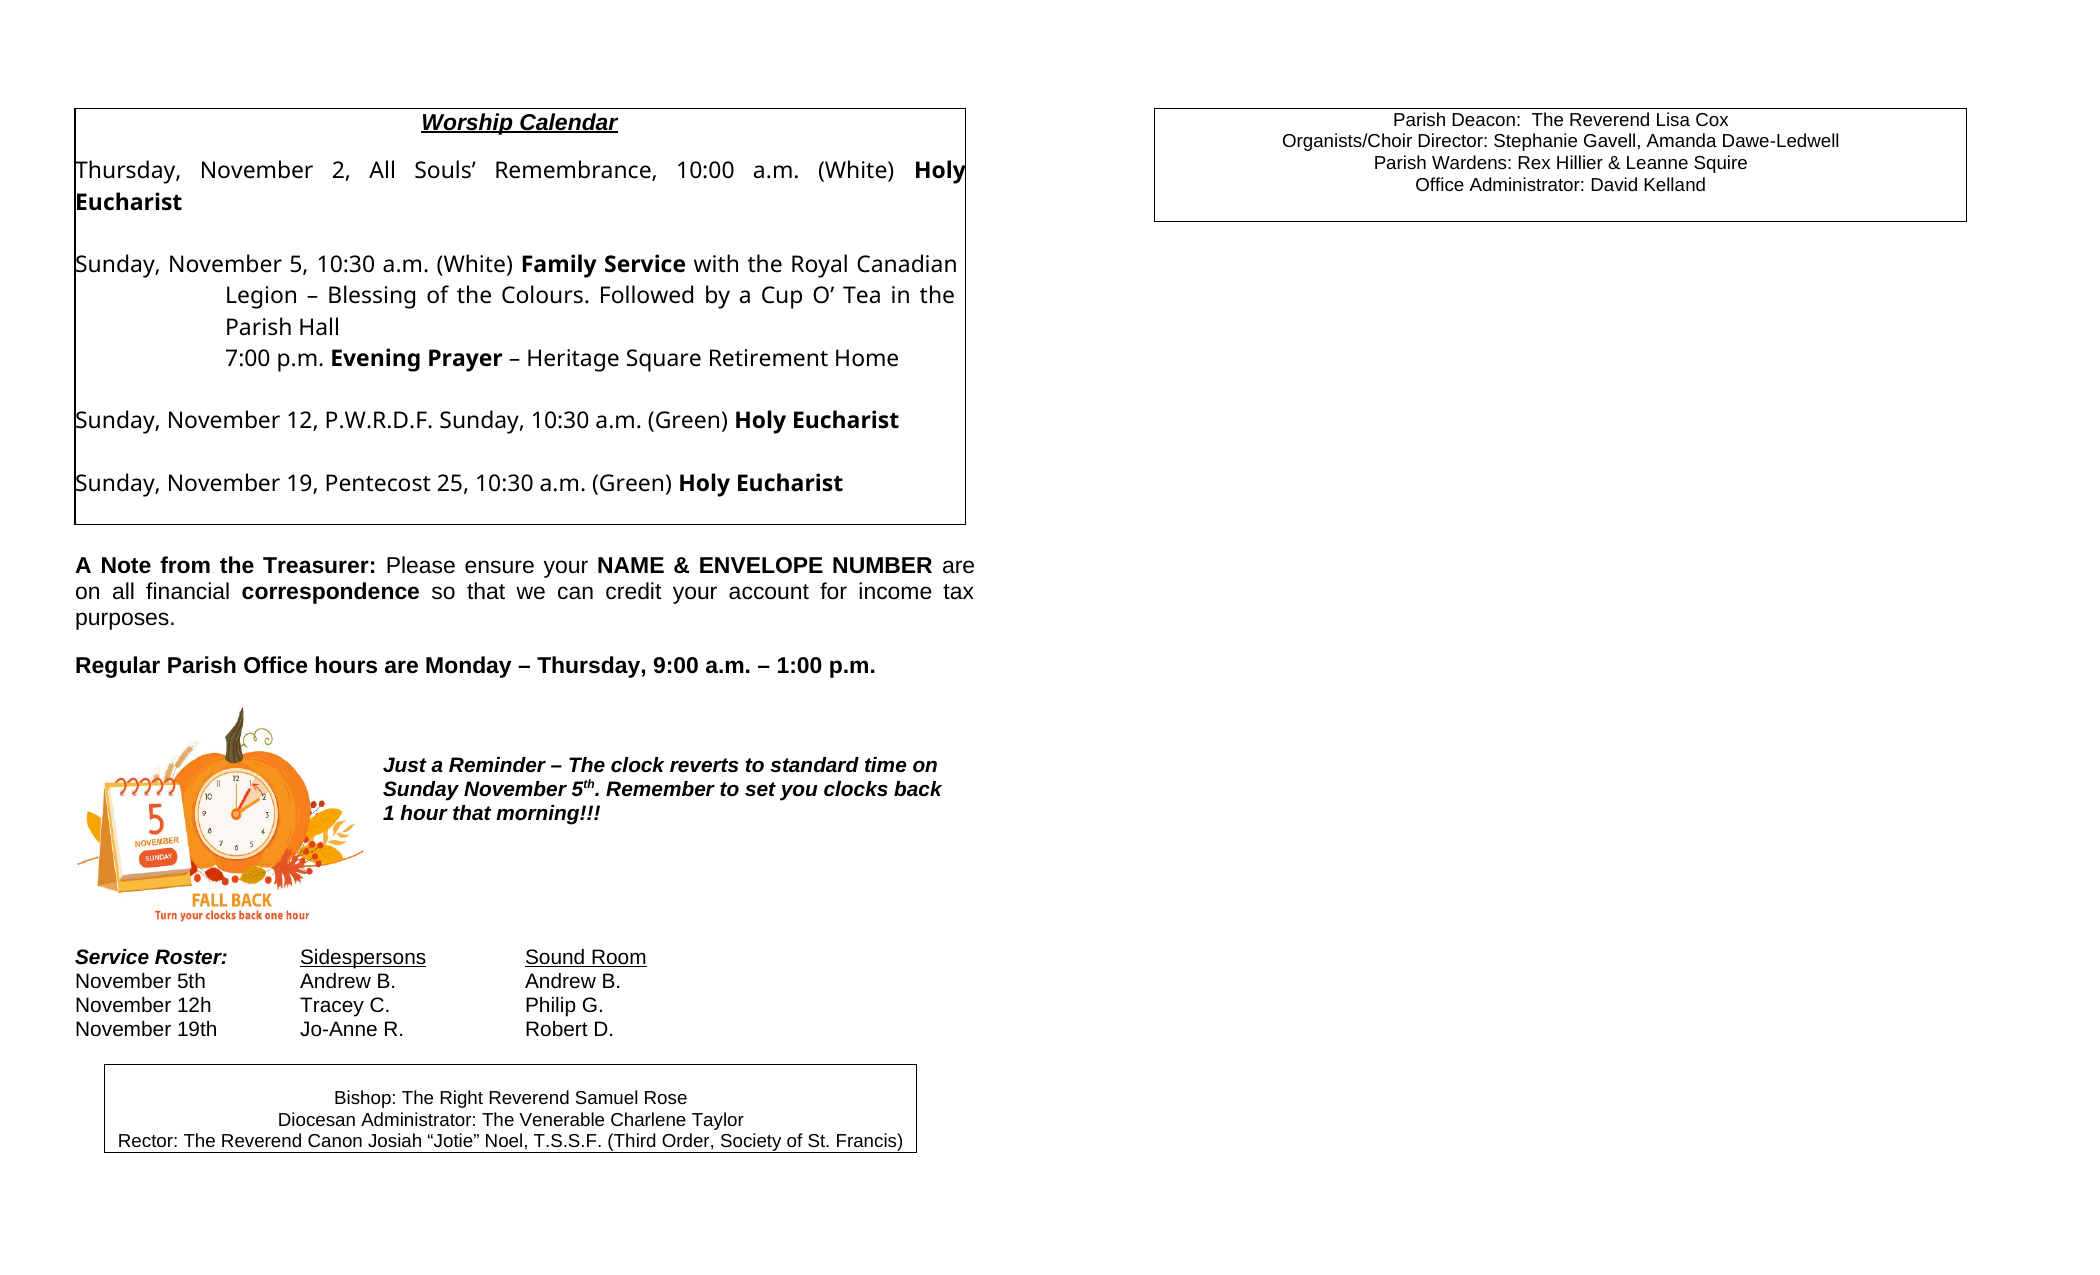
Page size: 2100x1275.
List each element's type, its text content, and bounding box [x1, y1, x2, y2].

table_header Bishop: The Right Reverend Samuel Rose Diocesan Administrator: The Venerable Charlene Taylor Rector: The Reverend Canon Josiah “Jotie” Noel, T.S.S.F. (Third Order, Society of St. Francis) Parish Deacon: The Reverend Lisa Cox Organists/Choir Director: Stephanie Gavell, Amanda Dawe-Ledwell Parish Wardens: Rex Hillier & Leanne Squire Office Administrator: David Kelland [1155, 109, 1966, 221]
text 1 hour that morning!!! [364, 801, 975, 825]
text November 5th Andrew B. Andrew B. [75, 968, 975, 992]
table_header Bishop: The Right Reverend Samuel Rose Diocesan Administrator: The Venerable Charlene Taylor Rector: The Reverend Canon Josiah “Jotie” Noel, T.S.S.F. (Third Order, Society of St. Francis) Parish Deacon: The Reverend Lisa Cox Organists/Choir Director: Stephanie Gavell, Amanda Dawe-Ledwell Parish Wardens: Rex Hillier & Leanne Squire Office Administrator: David Kelland [105, 1065, 916, 1152]
text November 12h Tracey C. Philip G. [75, 992, 975, 1016]
text Just a Reminder – The clock reverts to standard time on Sunday November 5th. Remember to set you clocks back [364, 753, 975, 801]
table_header Worship Calendar Thursday, November 2, All Souls’ Remembrance, 10:00 a.m. (White) Holy Eucharist Sunday, November 5, 10:30 a.m. (White) Family Service with the Royal Canadian Legion – Blessing of the Colours. Followed by a Cup O’ Tea in the Parish Hall 7:00 p.m. Evening Prayer – Heritage Square Retirement Home Sunday, November 12, P.W.R.D.F. Sunday, 10:30 a.m. (Green) Holy Eucharist Sunday, November 19, Pentecost 25, 10:30 a.m. (Green) Holy Eucharist [76, 109, 965, 524]
text November 19th Jo-Anne R. Robert D. [75, 1016, 975, 1040]
text A Note from the Treasurer: Please ensure your NAME & ENVELOPE NUMBER are on all financial correspondence so that we can credit your account for income tax purposes. [75, 552, 975, 631]
text Regular Parish Office hours are Monday – Thursday, 9:00 a.m. – 1:00 p.m. [75, 652, 975, 679]
text Service Roster: Sidespersons Sound Room [75, 944, 975, 968]
picture [75, 705, 364, 926]
